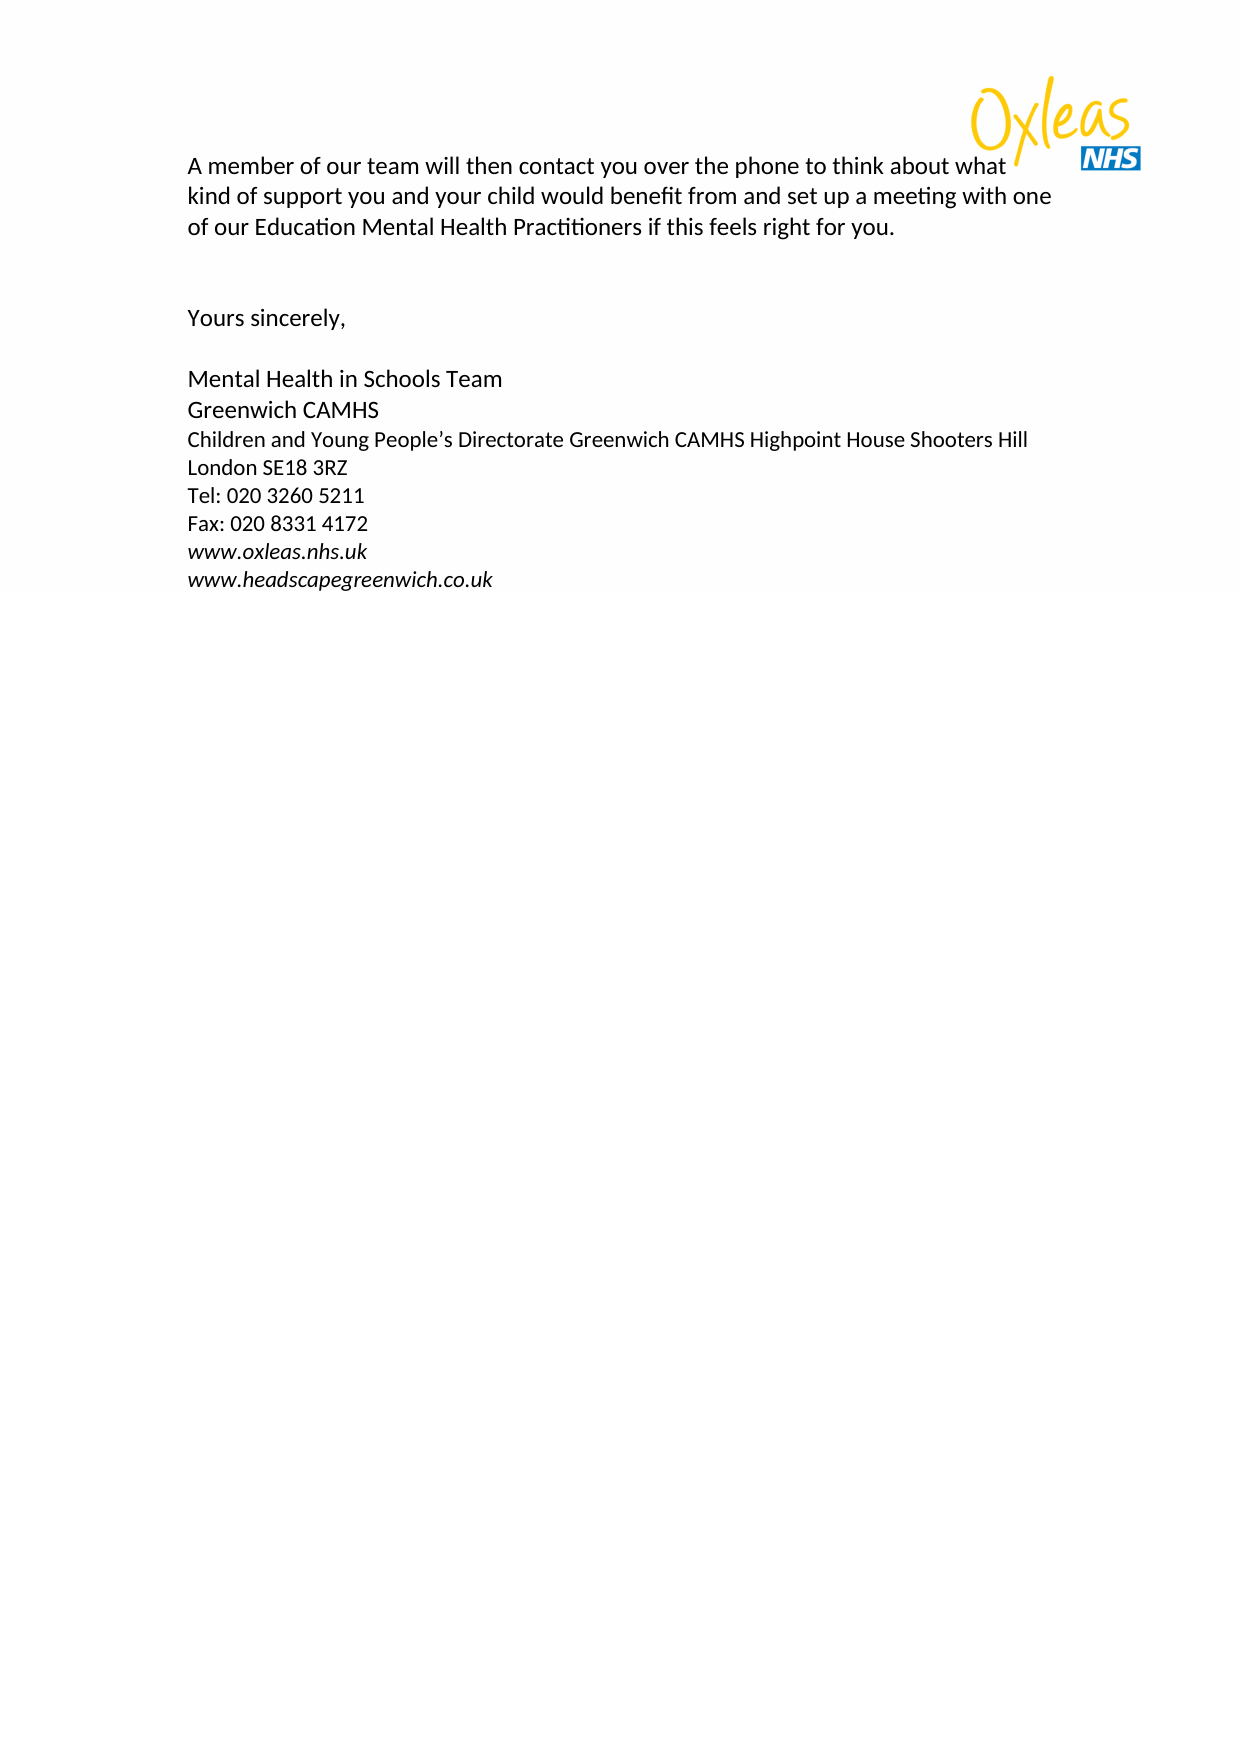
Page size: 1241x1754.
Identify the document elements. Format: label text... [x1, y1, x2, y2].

text Tel: 020 3260 5211 [187, 481, 1053, 509]
text Fax: 020 8331 4172 [187, 509, 1053, 537]
text www.oxleas.nhs.uk [187, 537, 1053, 565]
text A member of our team will then contact you over the phone to think about what kind of support you and your child would benefit from and set up a meeting with one of our Education Mental Health Practitioners if this feels right for you. [187, 150, 1053, 242]
text Yours sincerely, [187, 303, 1053, 333]
text Mental Health in Schools Team [187, 364, 1053, 394]
text Greenwich CAMHS [187, 394, 1053, 425]
picture [0, 0, 1241, 591]
text www.headscapegreenwich.co.uk [187, 565, 1053, 593]
text Children and Young People’s Directorate Greenwich CAMHS Highpoint House Shooters Hill London SE18 3RZ [187, 425, 1053, 481]
